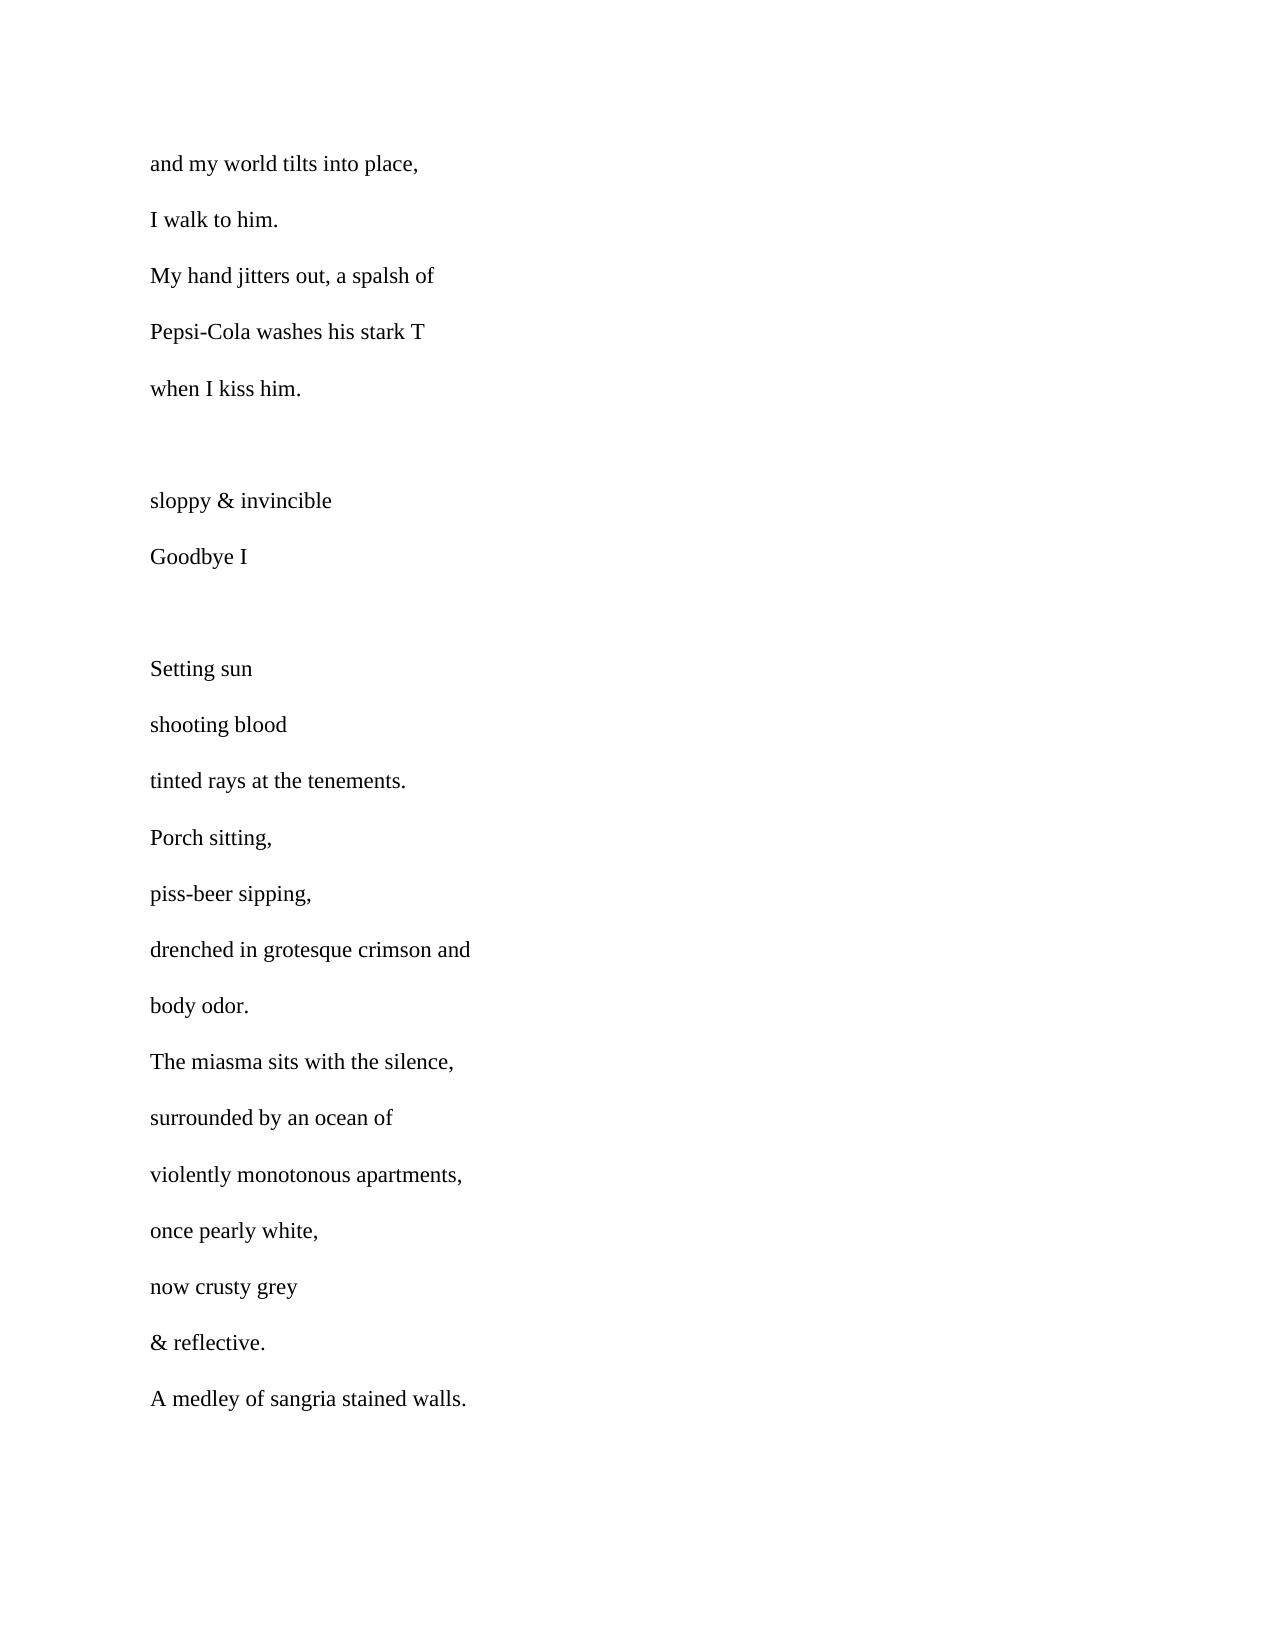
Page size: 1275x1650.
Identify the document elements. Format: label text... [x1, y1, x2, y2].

text surrounded by an ocean of [150, 1104, 1125, 1131]
text Goodbye I [150, 543, 1125, 569]
text once pearly white, [150, 1217, 1125, 1243]
text drenched in grotesque crimson and [150, 936, 1125, 962]
text A medley of sangria stained walls. [150, 1385, 1125, 1412]
text & reflective. [150, 1329, 1125, 1355]
text body odor. [150, 992, 1125, 1018]
text The miasma sits with the silence, [150, 1048, 1125, 1075]
text Setting sun [150, 655, 1125, 682]
text shooting blood [150, 711, 1125, 738]
text Pepsi-Cola washes his stark T [150, 318, 1125, 345]
text sloppy & invincible [150, 487, 1125, 513]
text I walk to him. [150, 206, 1125, 232]
text My hand jitters out, a spalsh of [150, 262, 1125, 289]
text when I kiss him. [150, 374, 1125, 401]
text piss-beer sipping, [150, 880, 1125, 906]
text tinted rays at the tenements. [150, 768, 1125, 794]
text and my world tilts into place, [150, 150, 1125, 176]
text now crusty grey [150, 1273, 1125, 1299]
text Porch sitting, [150, 824, 1125, 850]
text violently monotonous apartments, [150, 1161, 1125, 1187]
